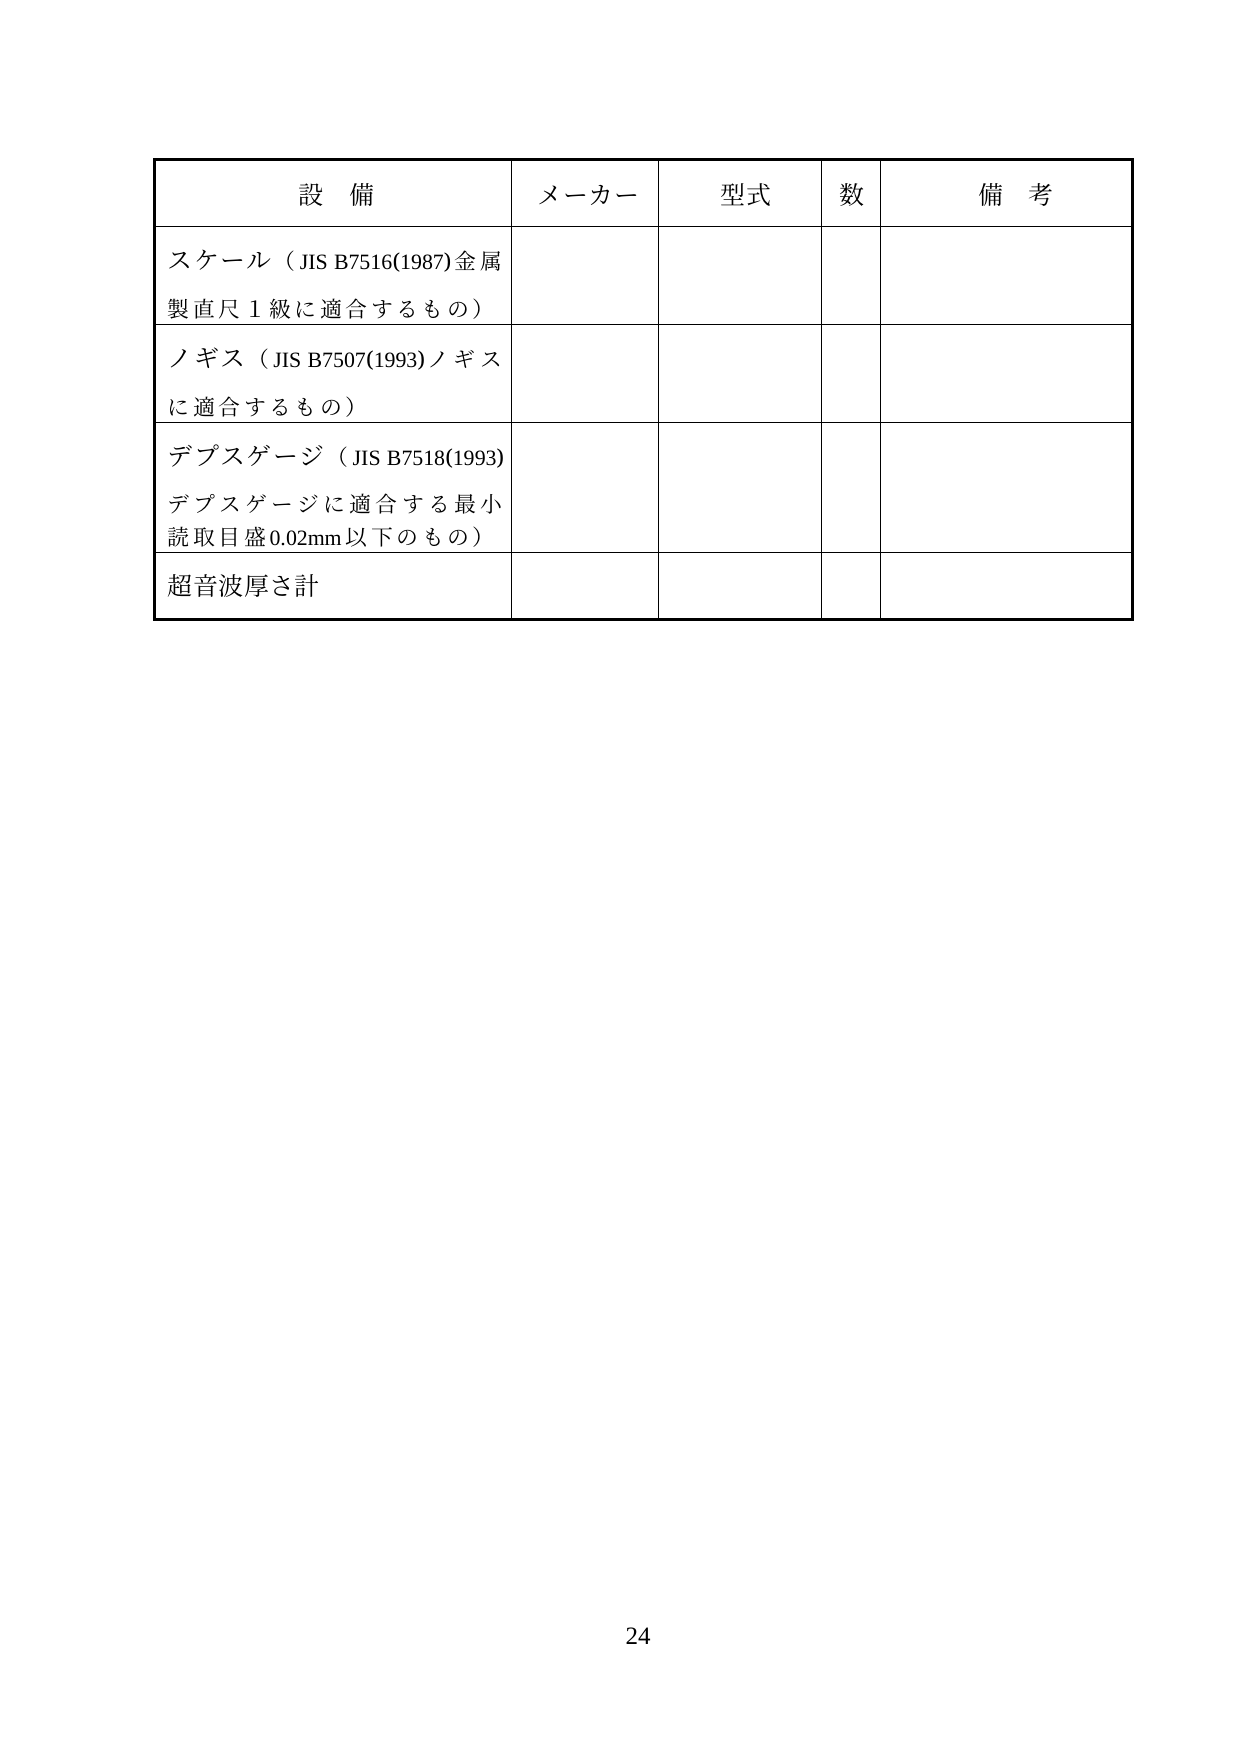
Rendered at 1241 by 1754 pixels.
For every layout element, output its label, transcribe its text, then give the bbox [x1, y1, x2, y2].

table_cell [881, 325, 1131, 422]
table_cell 超音波厚さ計 [156, 553, 511, 617]
table_cell [659, 227, 821, 324]
table_cell [822, 423, 880, 552]
table_cell [512, 325, 658, 422]
table_header 設 備 [156, 161, 511, 226]
table_cell [659, 553, 821, 617]
table_cell [822, 325, 880, 422]
table_cell [512, 227, 658, 324]
table_header 型式 [659, 161, 821, 226]
table_cell スケール（JIS B7516(1987)金属製直尺１級に適合するもの） [156, 227, 511, 324]
table_cell デプスゲージ（JIS B7518(1993)デプスゲージに適合する最小読取目盛0.02mm以下のもの） [156, 423, 511, 552]
table_header 数 [822, 161, 880, 226]
table_cell [881, 227, 1131, 324]
table_cell ノギス（JIS B7507(1993)ノギスに適合するもの） [156, 325, 511, 422]
table_header 備 考 [881, 161, 1131, 226]
table_cell [512, 553, 658, 617]
table_cell [881, 423, 1131, 552]
table_cell [512, 423, 658, 552]
table_cell [822, 553, 880, 617]
table_cell [881, 553, 1131, 617]
table_cell [659, 423, 821, 552]
table_header メーカー [512, 161, 658, 226]
table_cell [659, 325, 821, 422]
table_cell [822, 227, 880, 324]
